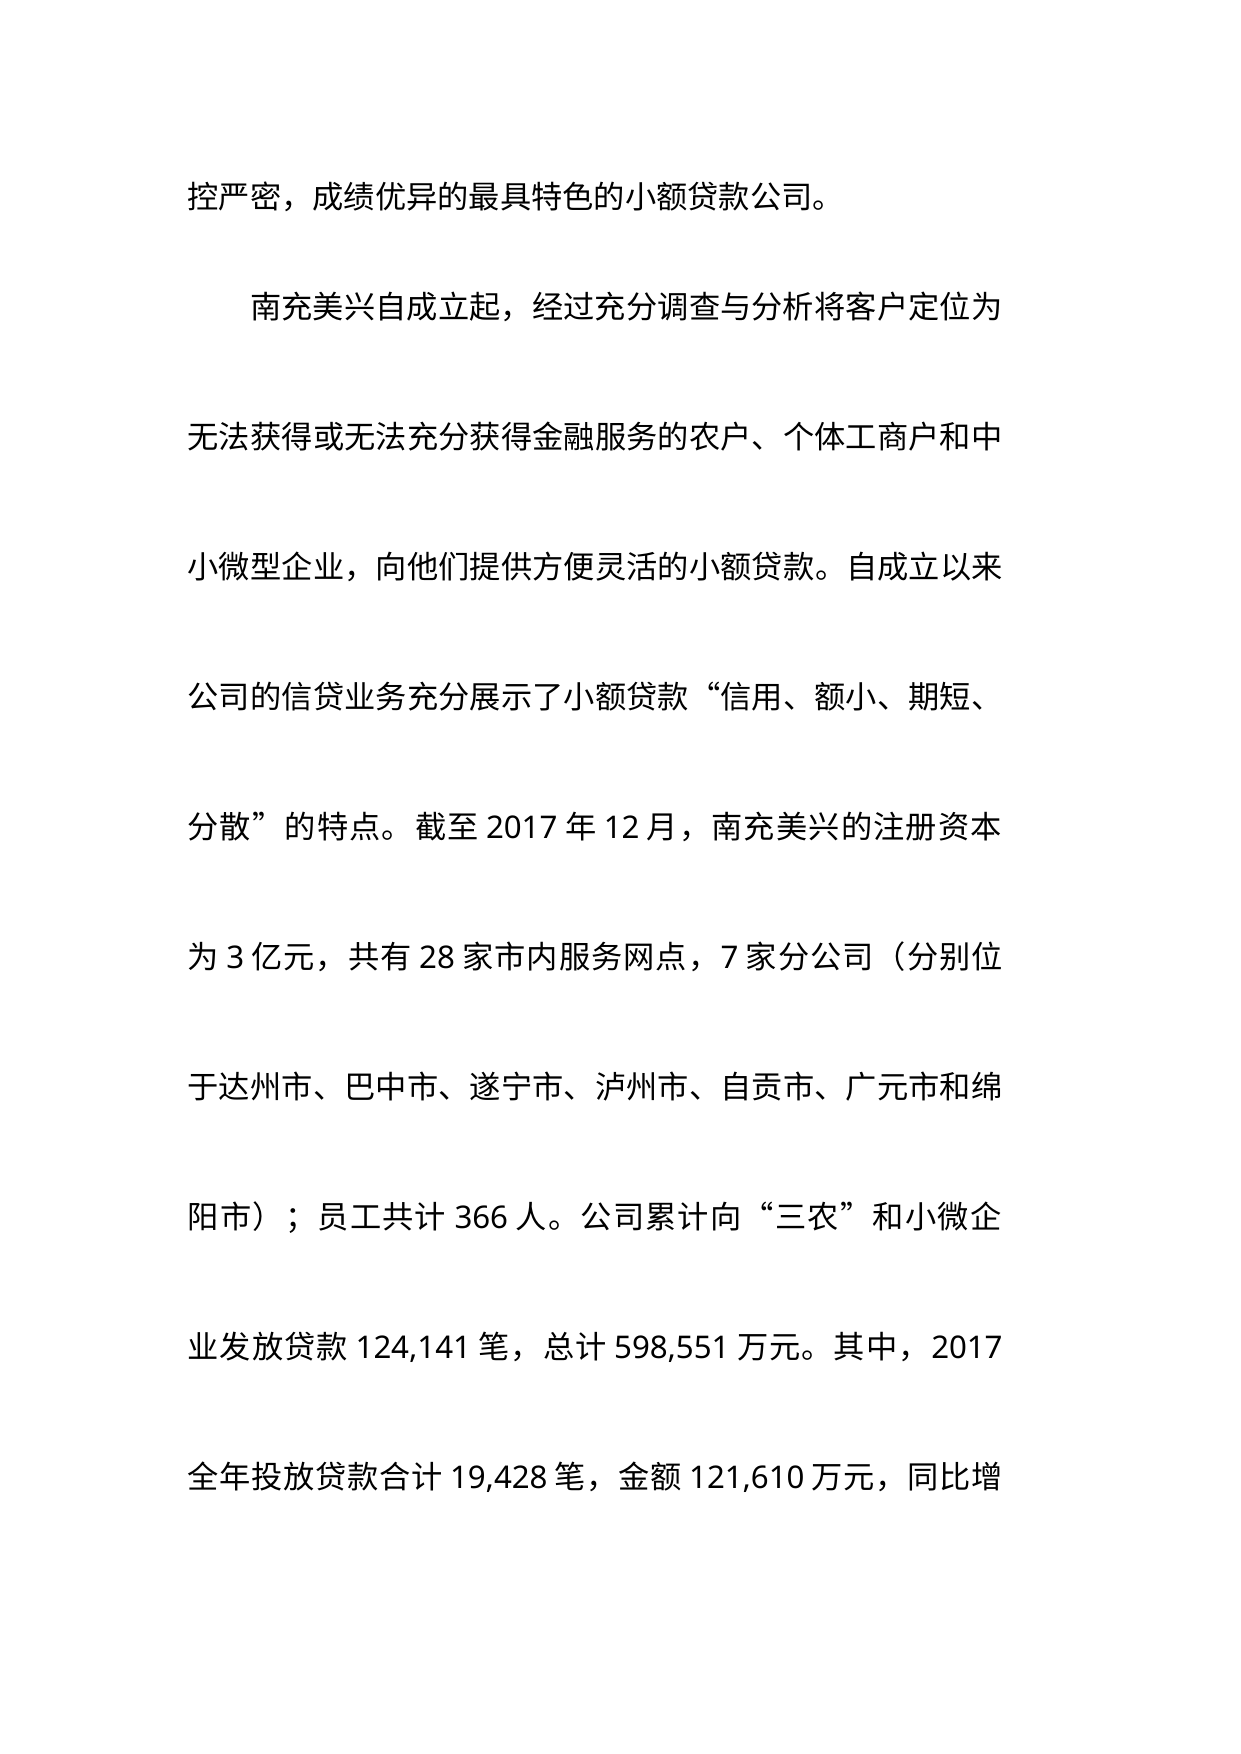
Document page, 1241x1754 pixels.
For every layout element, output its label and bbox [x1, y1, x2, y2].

text [187, 162, 1003, 227]
text [187, 272, 1003, 1507]
